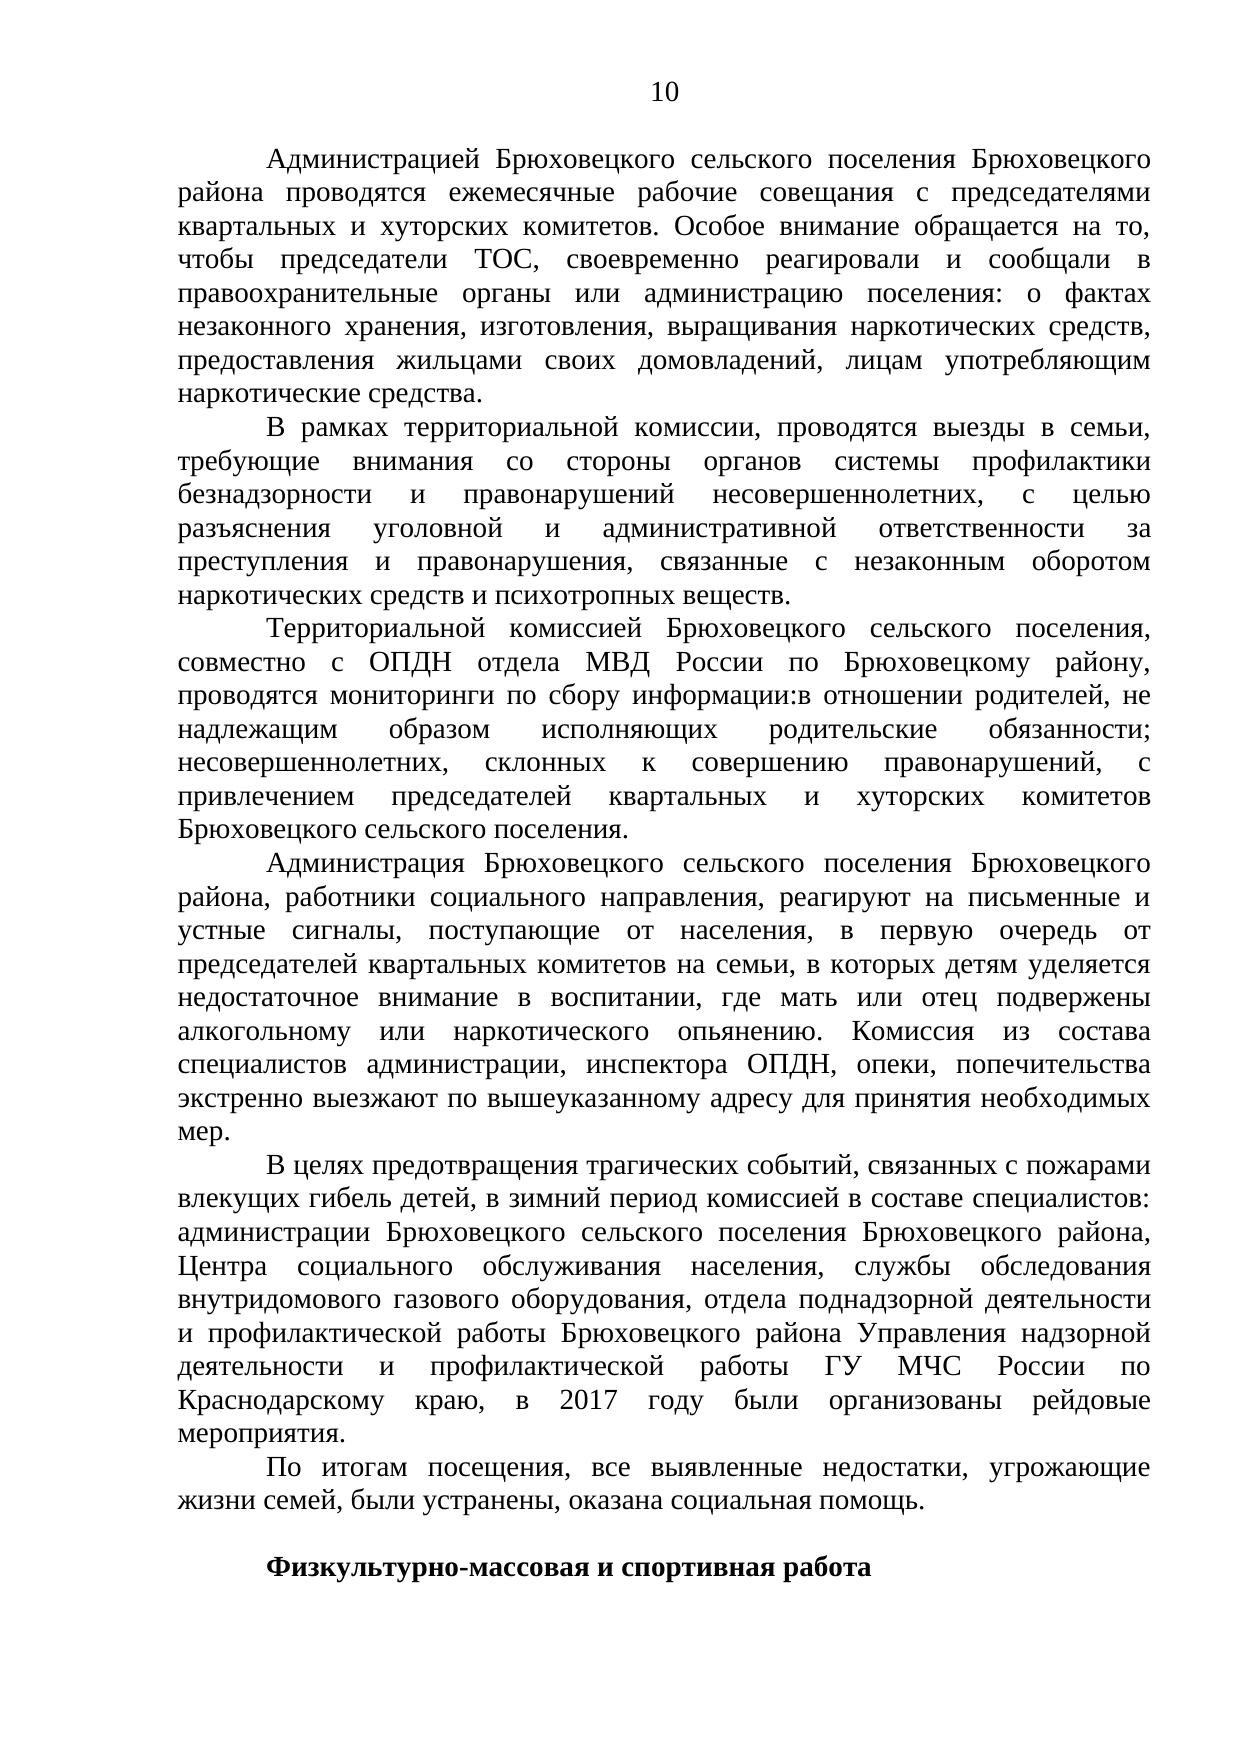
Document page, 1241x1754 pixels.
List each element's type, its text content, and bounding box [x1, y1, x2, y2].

text Территориальной комиссией Брюховецкого сельского поселения, совместно с ОПДН отдела МВД России по Брюховецкому району, проводятся мониторинги по сбору информации:в отношении родителей, не надлежащим образом исполняющих родительские обязанности; несовершеннолетних, склонных к совершению правонарушений, с привлечением председателей квартальных и хуторских комитетов Брюховецкого сельского поселения. [177, 610, 1152, 845]
text Администрацией Брюховецкого сельского поселения Брюховецкого района проводятся ежемесячные рабочие совещания с председателями квартальных и хуторских комитетов. Особое внимание обращается на то, чтобы председатели ТОС, своевременно реагировали и сообщали в правоохранительные органы или администрацию поселения: о фактах незаконного хранения, изготовления, выращивания наркотических средств, предоставления жильцами своих домовладений, лицам употребляющим наркотические средства. [177, 141, 1152, 409]
text В рамках территориальной комиссии, проводятся выезды в семьи, требующие внимания со стороны органов системы профилактики безнадзорности и правонарушений несовершеннолетних, с целью разъяснения уголовной и административной ответственности за преступления и правонарушения, связанные с незаконным оборотом наркотических средств и психотропных веществ. [177, 409, 1152, 610]
text Физкультурно-массовая и спортивная работа [177, 1549, 1152, 1583]
text Администрация Брюховецкого сельского поселения Брюховецкого района, работники социального направления, реагируют на письменные и устные сигналы, поступающие от населения, в первую очередь от председателей квартальных комитетов на семьи, в которых детям уделяется недостаточное внимание в воспитании, где мать или отец подвержены алкогольному или наркотического опьянению. Комиссия из состава специалистов администрации, инспектора ОПДН, опеки, попечительства экстренно выезжают по вышеуказанному адресу для принятия необходимых мер. [177, 845, 1152, 1147]
text По итогам посещения, все выявленные недостатки, угрожающие жизни семей, были устранены, оказана социальная помощь. [177, 1449, 1152, 1516]
text В целях предотвращения трагических событий, связанных с пожарами влекущих гибель детей, в зимний период комиссией в составе специалистов: администрации Брюховецкого сельского поселения Брюховецкого района, Центра социального обслуживания населения, службы обследования внутридомового газового оборудования, отдела поднадзорной деятельности и профилактической работы Брюховецкого района Управления надзорной деятельности и профилактической работы ГУ МЧС России по Краснодарскому краю, в 2017 году были организованы рейдовые мероприятия. [177, 1147, 1152, 1449]
